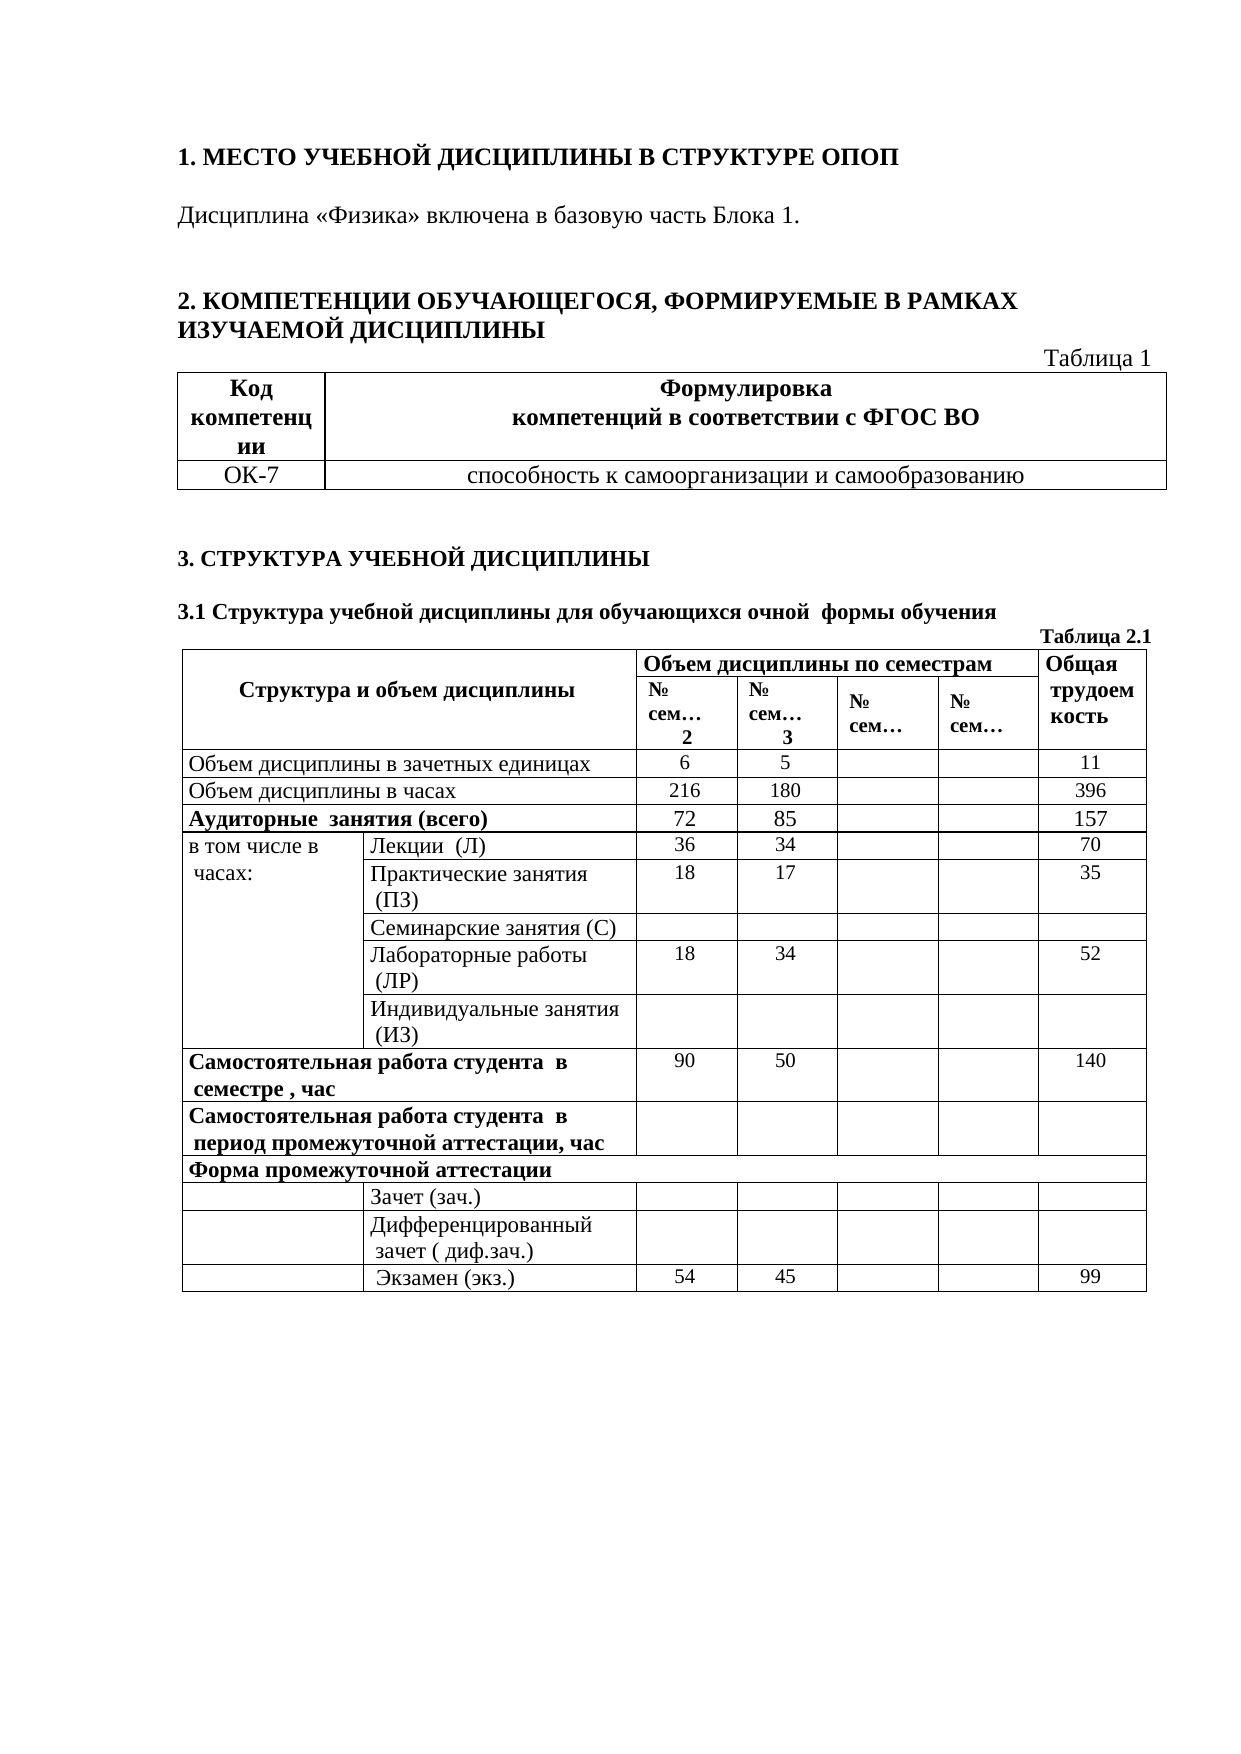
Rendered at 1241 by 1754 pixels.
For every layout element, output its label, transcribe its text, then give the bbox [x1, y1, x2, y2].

table_cell 5 [738, 750, 837, 777]
table_cell [838, 1183, 938, 1210]
table_cell Самостоятельная работа студента в период промежуточной аттестации, час [183, 1102, 636, 1155]
table_cell 36 [637, 833, 737, 859]
table_cell 72 [637, 805, 737, 831]
table_cell [939, 833, 1038, 859]
table_cell Практические занятия (ПЗ) [364, 860, 636, 912]
table_cell [939, 941, 1038, 994]
table_cell [838, 941, 938, 994]
table_cell Дифференцированный зачет ( диф.зач.) [364, 1211, 636, 1263]
table_cell 99 [1039, 1265, 1146, 1291]
table_cell [939, 778, 1038, 804]
table_cell 157 [1039, 805, 1146, 831]
table_cell 140 [1039, 1049, 1146, 1101]
table_cell [838, 750, 938, 777]
table_cell Самостоятельная работа студента в семестре , час [183, 1049, 636, 1101]
table_cell Лабораторные работы (ЛР) [364, 941, 636, 994]
table_cell [183, 1211, 363, 1263]
table_header Формулировка компетенций в соответствии с ФГОС ВО [326, 373, 1166, 459]
table_cell № сем… [838, 677, 938, 749]
table_cell [738, 914, 837, 940]
table_cell [939, 1049, 1038, 1101]
table_cell [637, 1183, 737, 1210]
table_cell 34 [738, 833, 837, 859]
table_cell [939, 914, 1038, 940]
table_cell Зачет (зач.) [364, 1183, 636, 1210]
table_cell [939, 1102, 1038, 1155]
table_cell 11 [1039, 750, 1146, 777]
table_cell [939, 1183, 1038, 1210]
table_cell [838, 805, 938, 831]
table_cell [738, 1211, 837, 1263]
table_cell [1039, 1211, 1146, 1263]
text 3. СТРУКТУРА УЧЕБНОЙ ДИСЦИПЛИНЫ [177, 545, 1152, 572]
table_cell [1039, 914, 1146, 940]
table_cell 85 [738, 805, 837, 831]
table_cell № сем… 3 [738, 677, 837, 749]
table_header Код компетенции [178, 373, 324, 459]
table_cell 17 [738, 860, 837, 912]
table_cell ОК-7 [178, 461, 324, 489]
table_cell [183, 1265, 363, 1291]
table_cell [939, 805, 1038, 831]
text Таблица 1 [177, 343, 1152, 372]
text Таблица 2.1 [177, 624, 1152, 648]
table_cell 18 [637, 860, 737, 912]
table_cell способность к самоорганизации и самообразованию [326, 461, 1166, 489]
table_cell Семинарские занятия (С) [364, 914, 636, 940]
table_header Общая трудоемкость [1039, 650, 1146, 749]
table_cell [738, 1183, 837, 1210]
table_cell [939, 750, 1038, 777]
table_header Структура и объем дисциплины [183, 650, 636, 749]
table_cell Форма промежуточной аттестации [183, 1156, 1146, 1182]
text 3.1 Структура учебной дисциплины для обучающихся очной формы обучения [177, 598, 1152, 624]
table_cell Индивидуальные занятия (ИЗ) [364, 995, 636, 1047]
table_cell [838, 914, 938, 940]
table_cell [838, 1049, 938, 1101]
table_cell [939, 860, 1038, 912]
table_cell [838, 1211, 938, 1263]
table_cell 216 [637, 778, 737, 804]
table_cell [1039, 995, 1146, 1047]
table_cell 90 [637, 1049, 737, 1101]
table_cell Аудиторные занятия (всего) [183, 805, 636, 831]
table_cell [939, 1265, 1038, 1291]
table_cell [1039, 1102, 1146, 1155]
table_cell [838, 1265, 938, 1291]
table_cell [738, 995, 837, 1047]
table_cell № сем… 2 [637, 677, 737, 749]
table_cell [838, 860, 938, 912]
table_cell [637, 995, 737, 1047]
table_cell [1039, 1183, 1146, 1210]
table_cell № сем… [939, 677, 1038, 749]
table_cell Экзамен (экз.) [364, 1265, 636, 1291]
table_cell 6 [637, 750, 737, 777]
text Дисциплина «Физика» включена в базовую часть Блока 1. [177, 200, 1152, 228]
table_cell [939, 995, 1038, 1047]
table_cell Лекции (Л) [364, 833, 636, 859]
table_cell 18 [637, 941, 737, 994]
table_cell в том числе в часах: [183, 833, 363, 1047]
table_cell 52 [1039, 941, 1146, 994]
table_cell 50 [738, 1049, 837, 1101]
table_cell [637, 1102, 737, 1155]
table_cell [637, 1211, 737, 1263]
table_cell [838, 778, 938, 804]
table_cell 34 [738, 941, 837, 994]
table_cell 35 [1039, 860, 1146, 912]
table_cell 70 [1039, 833, 1146, 859]
table_cell Объем дисциплины в часах [183, 778, 636, 804]
table_cell [838, 995, 938, 1047]
table_cell 54 [637, 1265, 737, 1291]
table_cell [838, 1102, 938, 1155]
table_cell [939, 1211, 1038, 1263]
table_header Объем дисциплины по семестрам [637, 650, 1038, 676]
table_cell [838, 833, 938, 859]
text 1. МЕСТО УЧЕБНОЙ ДИСЦИПЛИНЫ В СТРУКТУРЕ ОПОП [177, 142, 1152, 171]
table_cell Объем дисциплины в зачетных единицах [183, 750, 636, 777]
table_cell [637, 914, 737, 940]
table_cell [738, 1102, 837, 1155]
table_cell 180 [738, 778, 837, 804]
table_cell [183, 1183, 363, 1210]
table_cell 396 [1039, 778, 1146, 804]
table_cell 45 [738, 1265, 837, 1291]
text 2. КОМПЕТЕНЦИИ ОБУЧАЮЩЕГОСЯ, ФОРМИРУЕМЫЕ В РАМКАХ ИЗУЧАЕМОЙ ДИСЦИПЛИНЫ [177, 286, 1152, 343]
